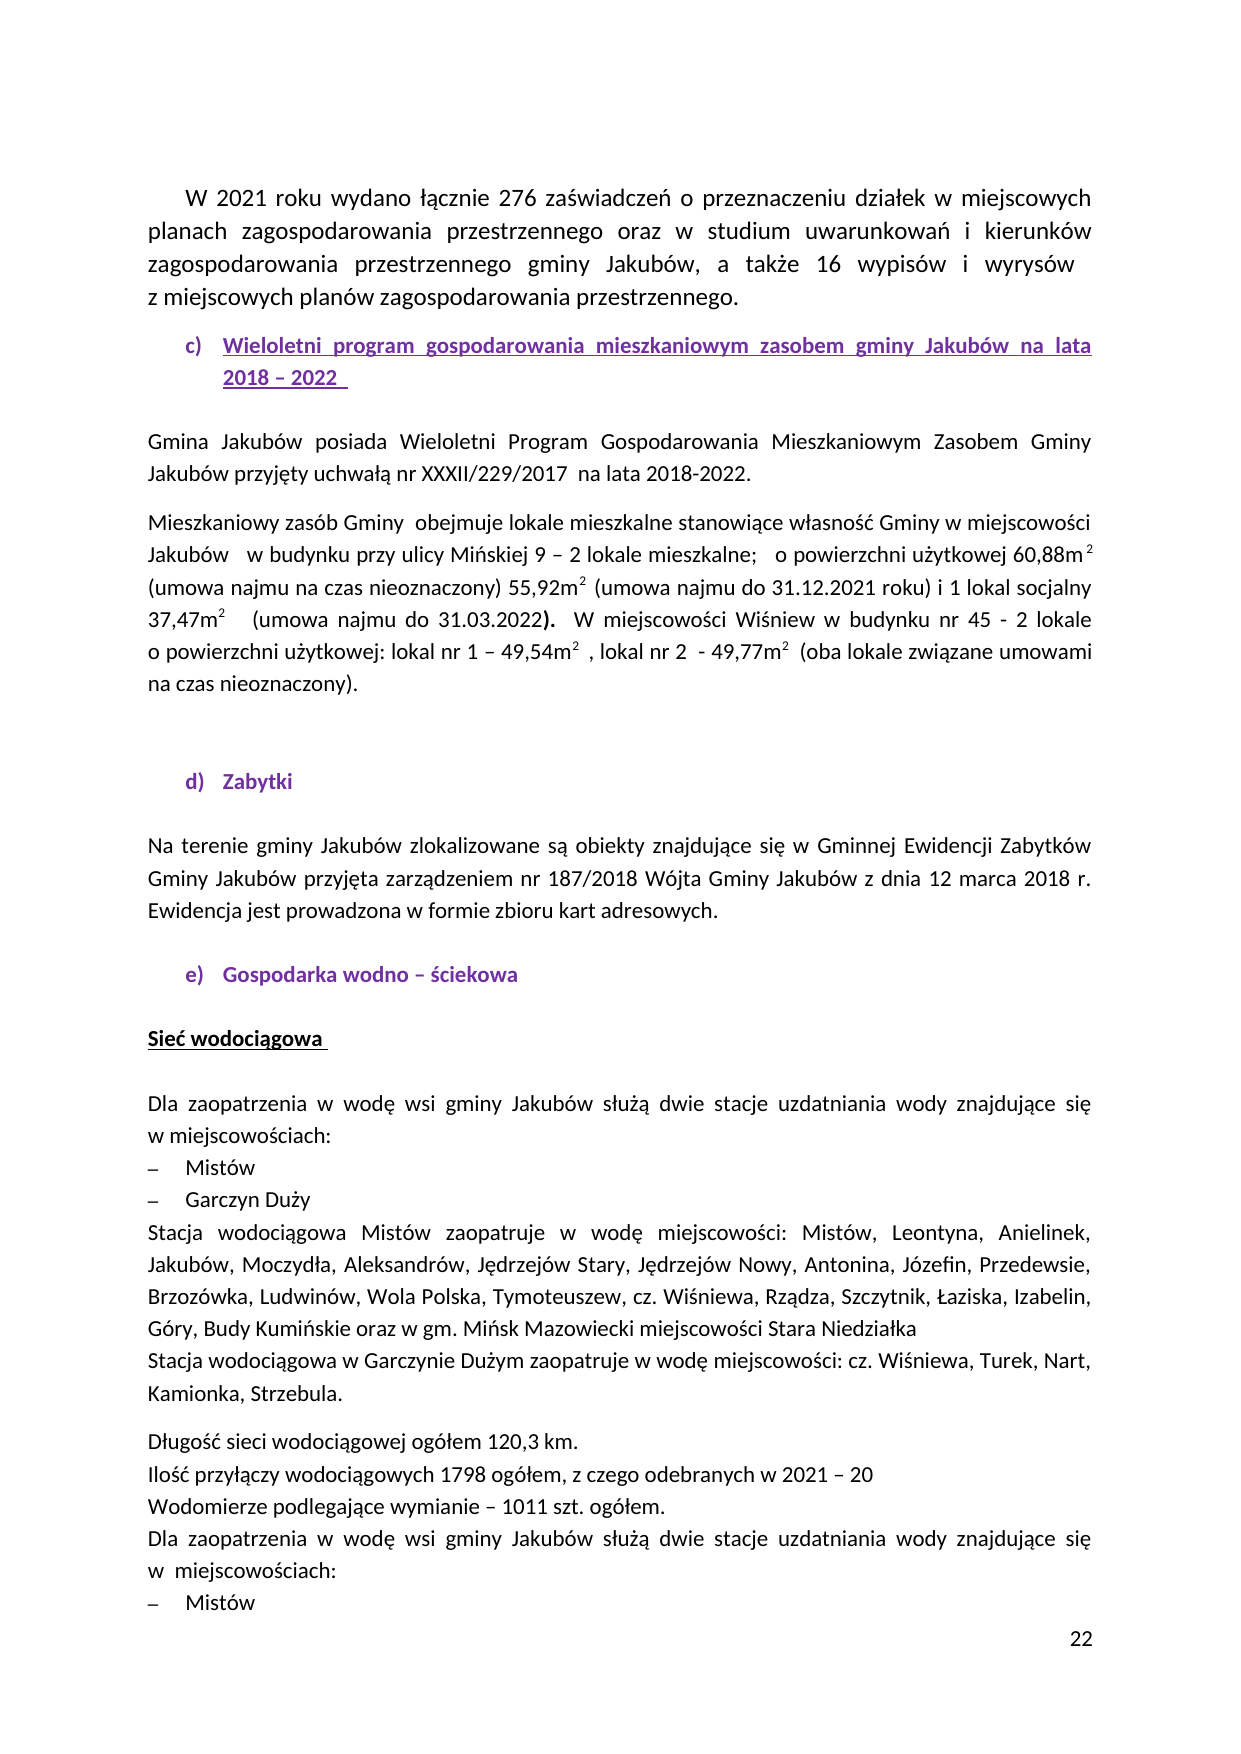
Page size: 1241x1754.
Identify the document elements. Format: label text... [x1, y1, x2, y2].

list Mistów [148, 1153, 1093, 1181]
text W 2021 roku wydano łącznie 276 zaświadczeń o przeznaczeniu działek w miejscowych planach zagospodarowania przestrzennego oraz w studium uwarunkowań i kierunków zagospodarowania przestrzennego gminy Jakubów, a także 16 wypisów i wyrysów z miejscowych planów zagospodarowania przestrzennego. [148, 182, 1093, 312]
text Dla zaopatrzenia w wodę wsi gminy Jakubów służą dwie stacje uzdatniania wody znajdujące się w miejscowościach: [148, 1089, 1093, 1149]
text Wodomierze podlegające wymianie – 1011 szt. ogółem. [148, 1492, 1093, 1520]
list Gospodarka wodno – ściekowa [185, 960, 1093, 988]
text Mieszkaniowy zasób Gminy obejmuje lokale mieszkalne stanowiące własność Gminy w miejscowości Jakubów w budynku przy ulicy Mińskiej 9 – 2 lokale mieszkalne; o powierzchni użytkowej 60,88m2 (umowa najmu na czas nieoznaczony) 55,92m2 (umowa najmu do 31.12.2021 roku) i 1 lokal socjalny 37,47m2 (umowa najmu do 31.03.2022). W miejscowości Wiśniew w budynku nr 45 - 2 lokale o powierzchni użytkowej: lokal nr 1 – 49,54m2 , lokal nr 2 - 49,77m2 (oba lokale związane umowami na czas nieoznaczony). [148, 508, 1093, 697]
list Zabytki [185, 767, 1093, 795]
text Ilość przyłączy wodociągowych 1798 ogółem, z czego odebranych w 2021 – 20 [148, 1460, 1093, 1488]
text Gmina Jakubów posiada Wieloletni Program Gospodarowania Mieszkaniowym Zasobem Gminy Jakubów przyjęty uchwałą nr XXXII/229/2017 na lata 2018-2022. [148, 427, 1093, 488]
text Stacja wodociągowa w Garczynie Dużym zaopatruje w wodę miejscowości: cz. Wiśniewa, Turek, Nart, Kamionka, Strzebula. [148, 1346, 1093, 1407]
list Sieć wodociągowa [148, 1024, 1093, 1053]
list Mistów [148, 1588, 1093, 1616]
list Garczyn Duży [148, 1186, 1093, 1213]
text Dla zaopatrzenia w wodę wsi gminy Jakubów służą dwie stacje uzdatniania wody znajdujące się w miejscowościach: [148, 1524, 1093, 1584]
list Na terenie gminy Jakubów zlokalizowane są obiekty znajdujące się w Gminnej Ewidencji Zabytków Gminy Jakubów przyjęta zarządzeniem nr 187/2018 Wójta Gminy Jakubów z dnia 12 marca 2018 r. Ewidencja jest prowadzona w formie zbioru kart adresowych. [148, 831, 1093, 924]
list Wieloletni program gospodarowania mieszkaniowym zasobem gminy Jakubów na lata 2018 – 2022 [185, 331, 1093, 391]
text Długość sieci wodociągowej ogółem 120,3 km. [148, 1427, 1093, 1456]
